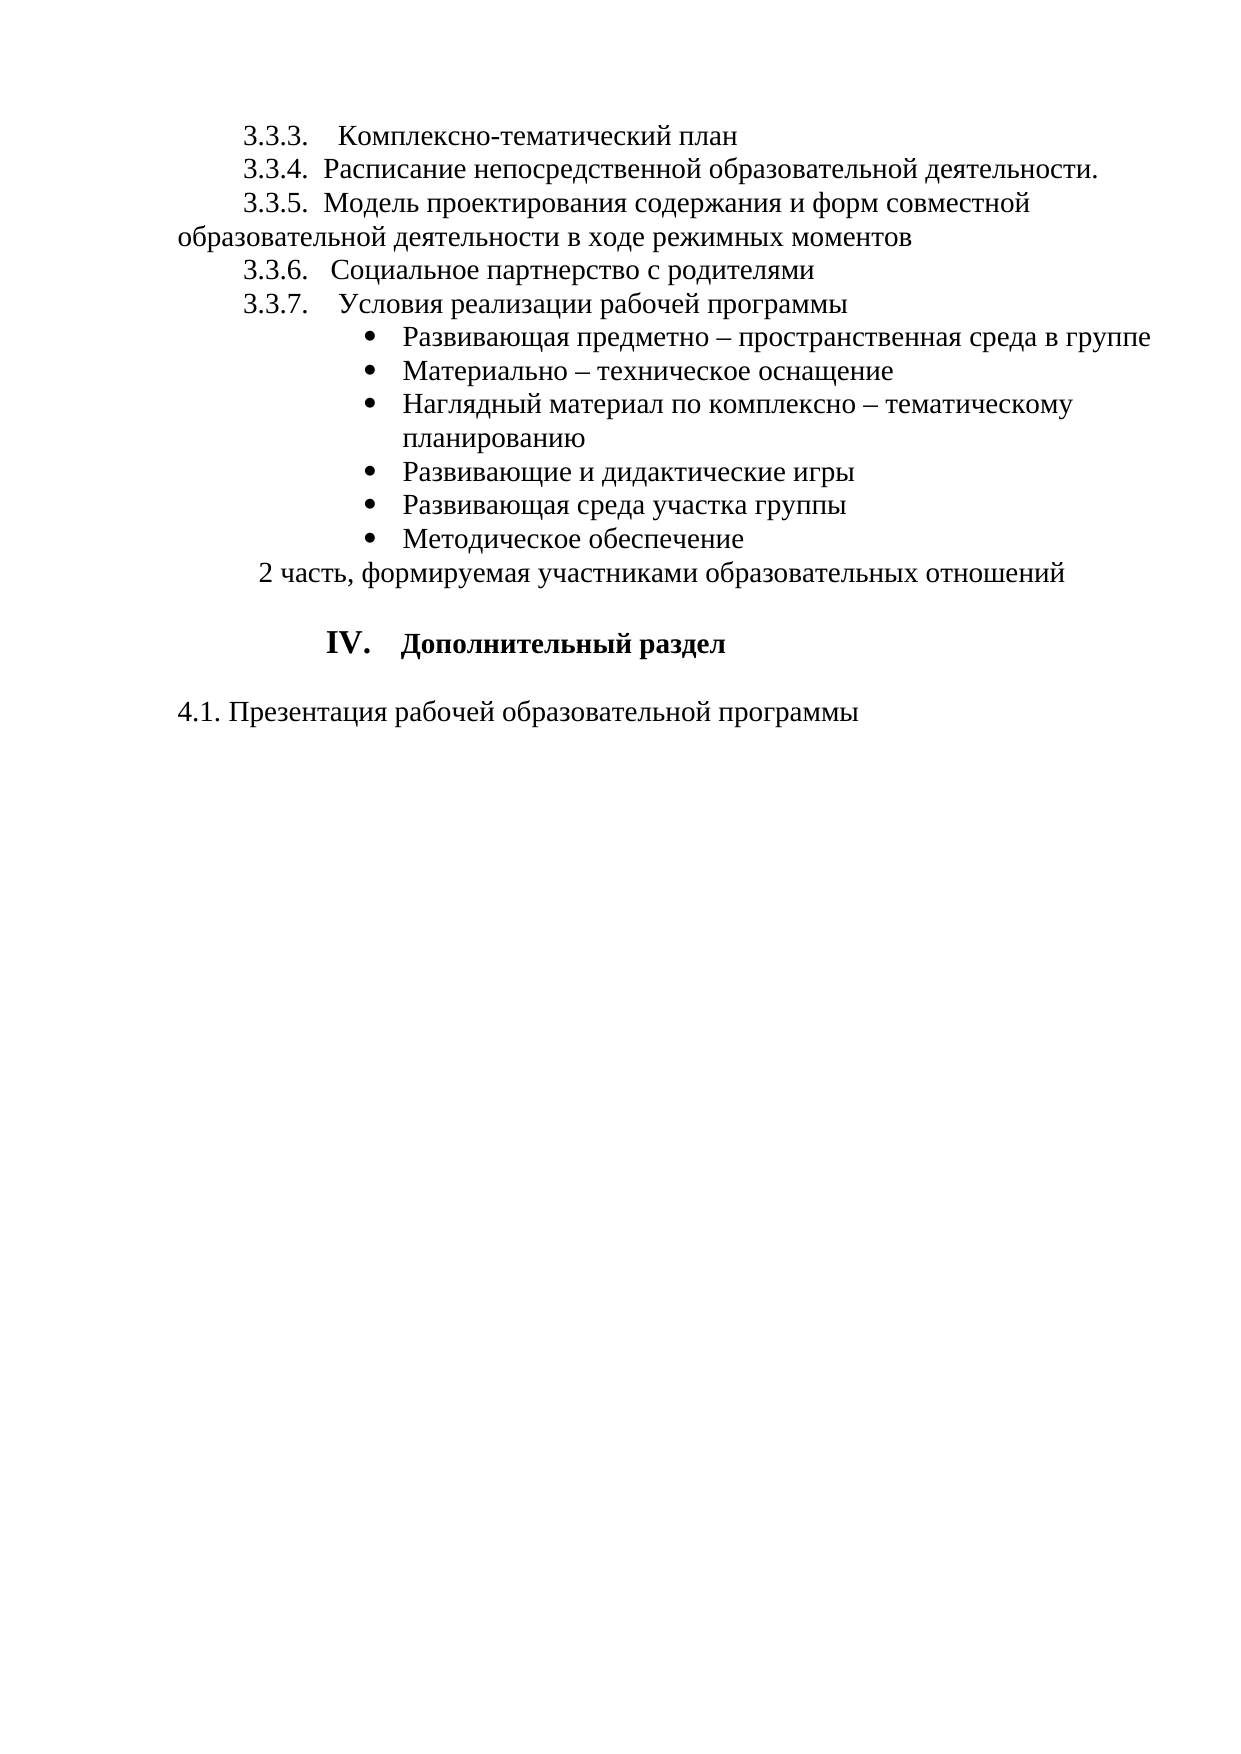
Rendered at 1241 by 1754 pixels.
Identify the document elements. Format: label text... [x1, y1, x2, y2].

list Развивающая среда участка группы [365, 487, 1152, 521]
text 2 часть, формируемая участниками образовательных отношений [251, 555, 1152, 588]
list Методическое обеспечение [365, 521, 1152, 555]
text 3.3.7. Условия реализации рабочей программы [177, 286, 1152, 319]
text 3.3.5. Модель проектирования содержания и форм совместной образовательной деятельности в ходе режимных моментов [177, 185, 1152, 252]
text 3.3.3. Комплексно-тематический план [177, 118, 1152, 152]
list Развивающая предметно – пространственная среда в группе [365, 319, 1152, 353]
list Наглядный материал по комплексно – тематическому планированию [365, 387, 1152, 454]
text 3.3.6. Социальное партнерство с родителями [177, 252, 1152, 286]
text 3.3.4. Расписание непосредственной образовательной деятельности. [177, 152, 1152, 185]
list Дополнительный раздел [326, 622, 1152, 660]
list Материально – техническое оснащение [365, 353, 1152, 387]
list Развивающие и дидактические игры [365, 454, 1152, 487]
text 4.1. Презентация рабочей образовательной программы [177, 694, 1152, 727]
